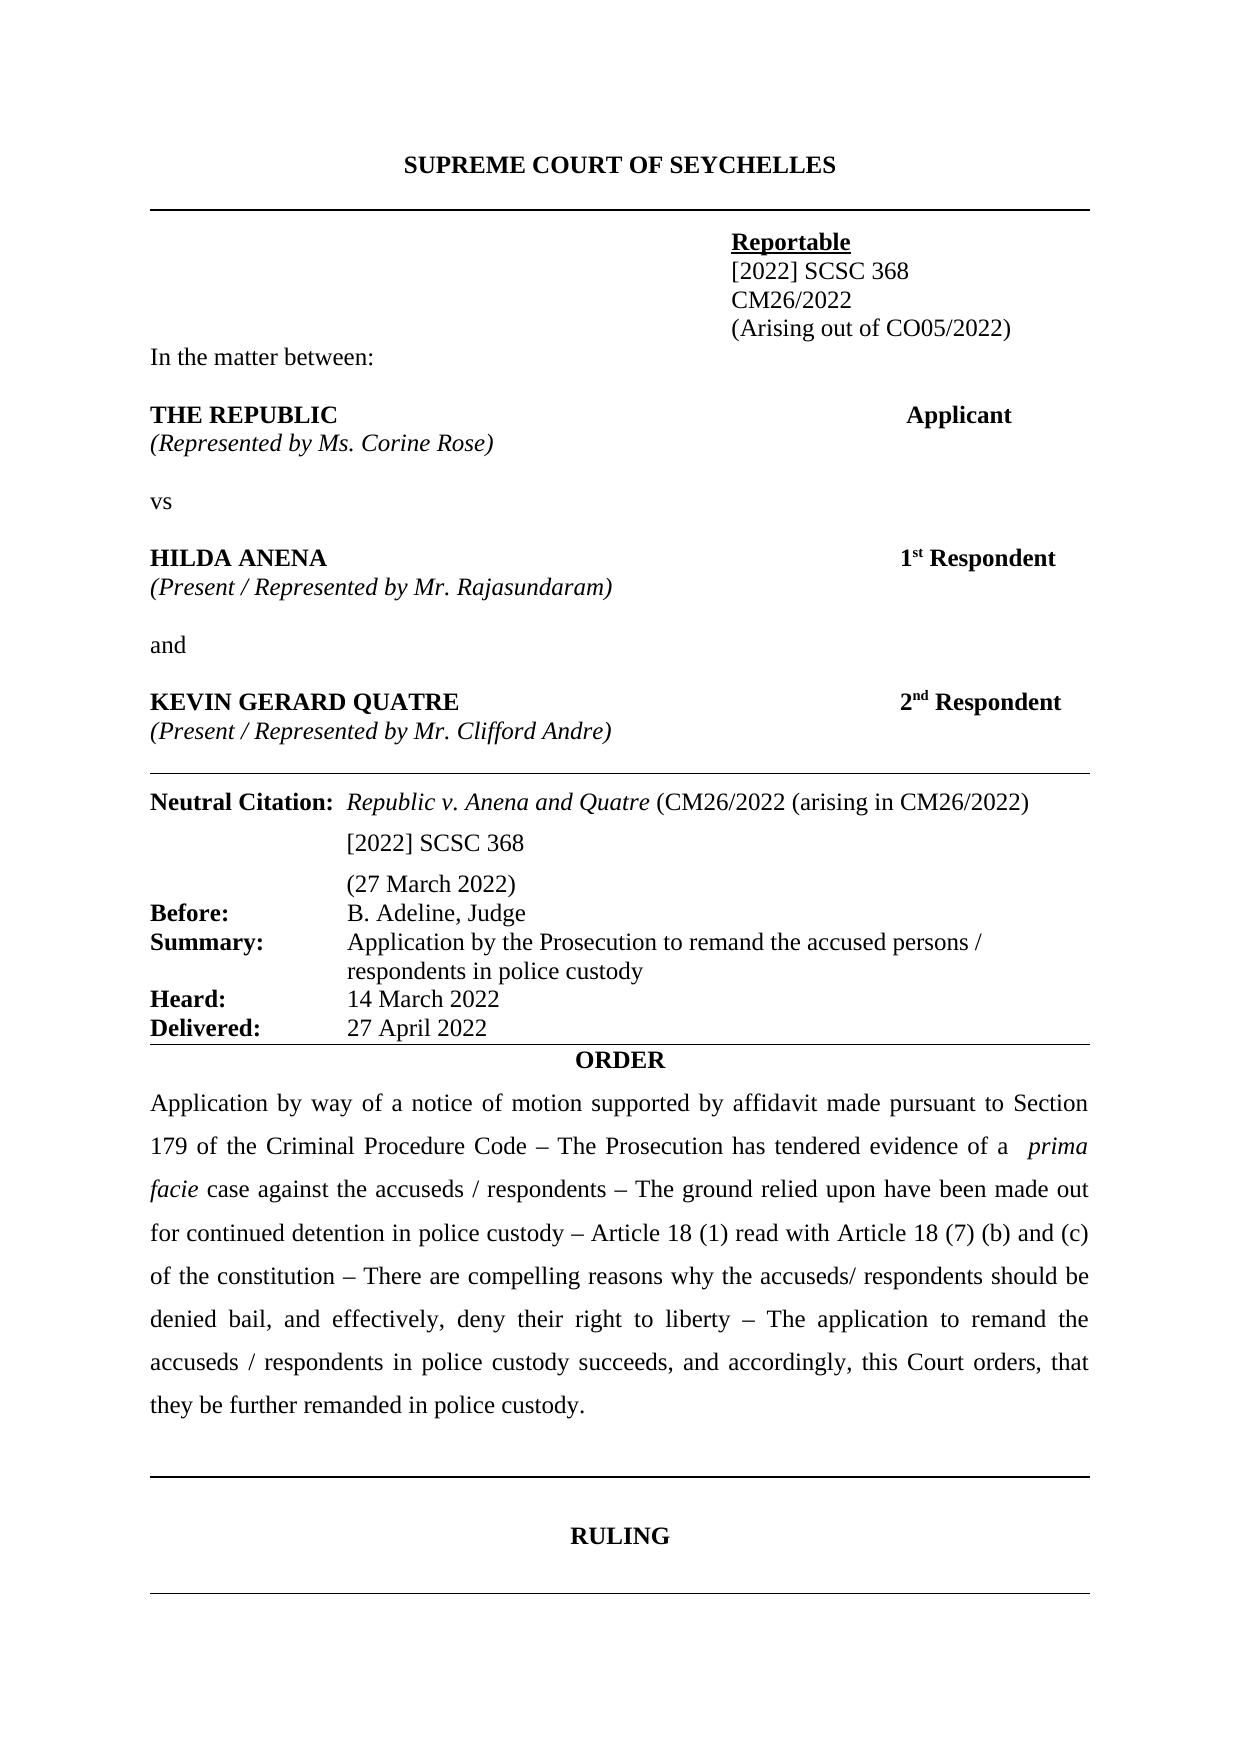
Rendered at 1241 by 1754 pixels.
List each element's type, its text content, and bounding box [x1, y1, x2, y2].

text Neutral Citation: Republic v. Anena and Quatre (CM26/2022 (arising in CM26/2022) [150, 787, 1090, 816]
text vs [150, 486, 1090, 515]
text (27 March 2022) [346, 869, 1090, 898]
text (Present / Represented by Mr. Clifford Andre) [150, 716, 1090, 745]
text Summary: Application by the Prosecution to remand the accused persons / respondents in police custody [150, 927, 1090, 984]
text (Represented by Ms. Corine Rose) [150, 428, 1090, 457]
text HILDA ANENA 1st Respondent [150, 543, 1090, 572]
text (Arising out of CO05/2022) [731, 313, 1090, 342]
text Delivered: 27 April 2022 [150, 1013, 1090, 1044]
text Heard: 14 March 2022 [150, 984, 1090, 1013]
text THE REPUBLIC Applicant [150, 400, 1090, 428]
text Before: B. Adeline, Judge [150, 898, 1090, 927]
text Reportable [731, 227, 1090, 256]
text and [150, 630, 1090, 658]
text RULING [150, 1518, 1090, 1549]
text Application by way of a notice of motion supported by affidavit made pursuant to Section 179 of the Criminal Procedure Code – The Prosecution has tendered evidence of a prima facie case against the accuseds / respondents – The ground relied upon have been made out for continued detention in police custody – Article 18 (1) read with Article 18 (7) (b) and (c) of the constitution – There are compelling reasons why the accuseds/ respondents should be denied bail, and effectively, deny their right to liberty – The application to remand the accuseds / respondents in police custody succeeds, and accordingly, this Court orders, that they be further remanded in police custody. [150, 1088, 1090, 1419]
text (Present / Represented by Mr. Rajasundaram) [150, 572, 1090, 601]
text CM26/2022 [731, 285, 1090, 313]
text [2022] SCSC 368 [346, 828, 1090, 857]
text SUPREME COURT OF SEYCHELLES [150, 150, 1090, 179]
text [2022] SCSC 368 [731, 256, 1090, 285]
text KEVIN GERARD QUATRE 2nd Respondent [150, 687, 1090, 716]
text ORDER [150, 1045, 1090, 1074]
text In the matter between: [150, 342, 1090, 371]
